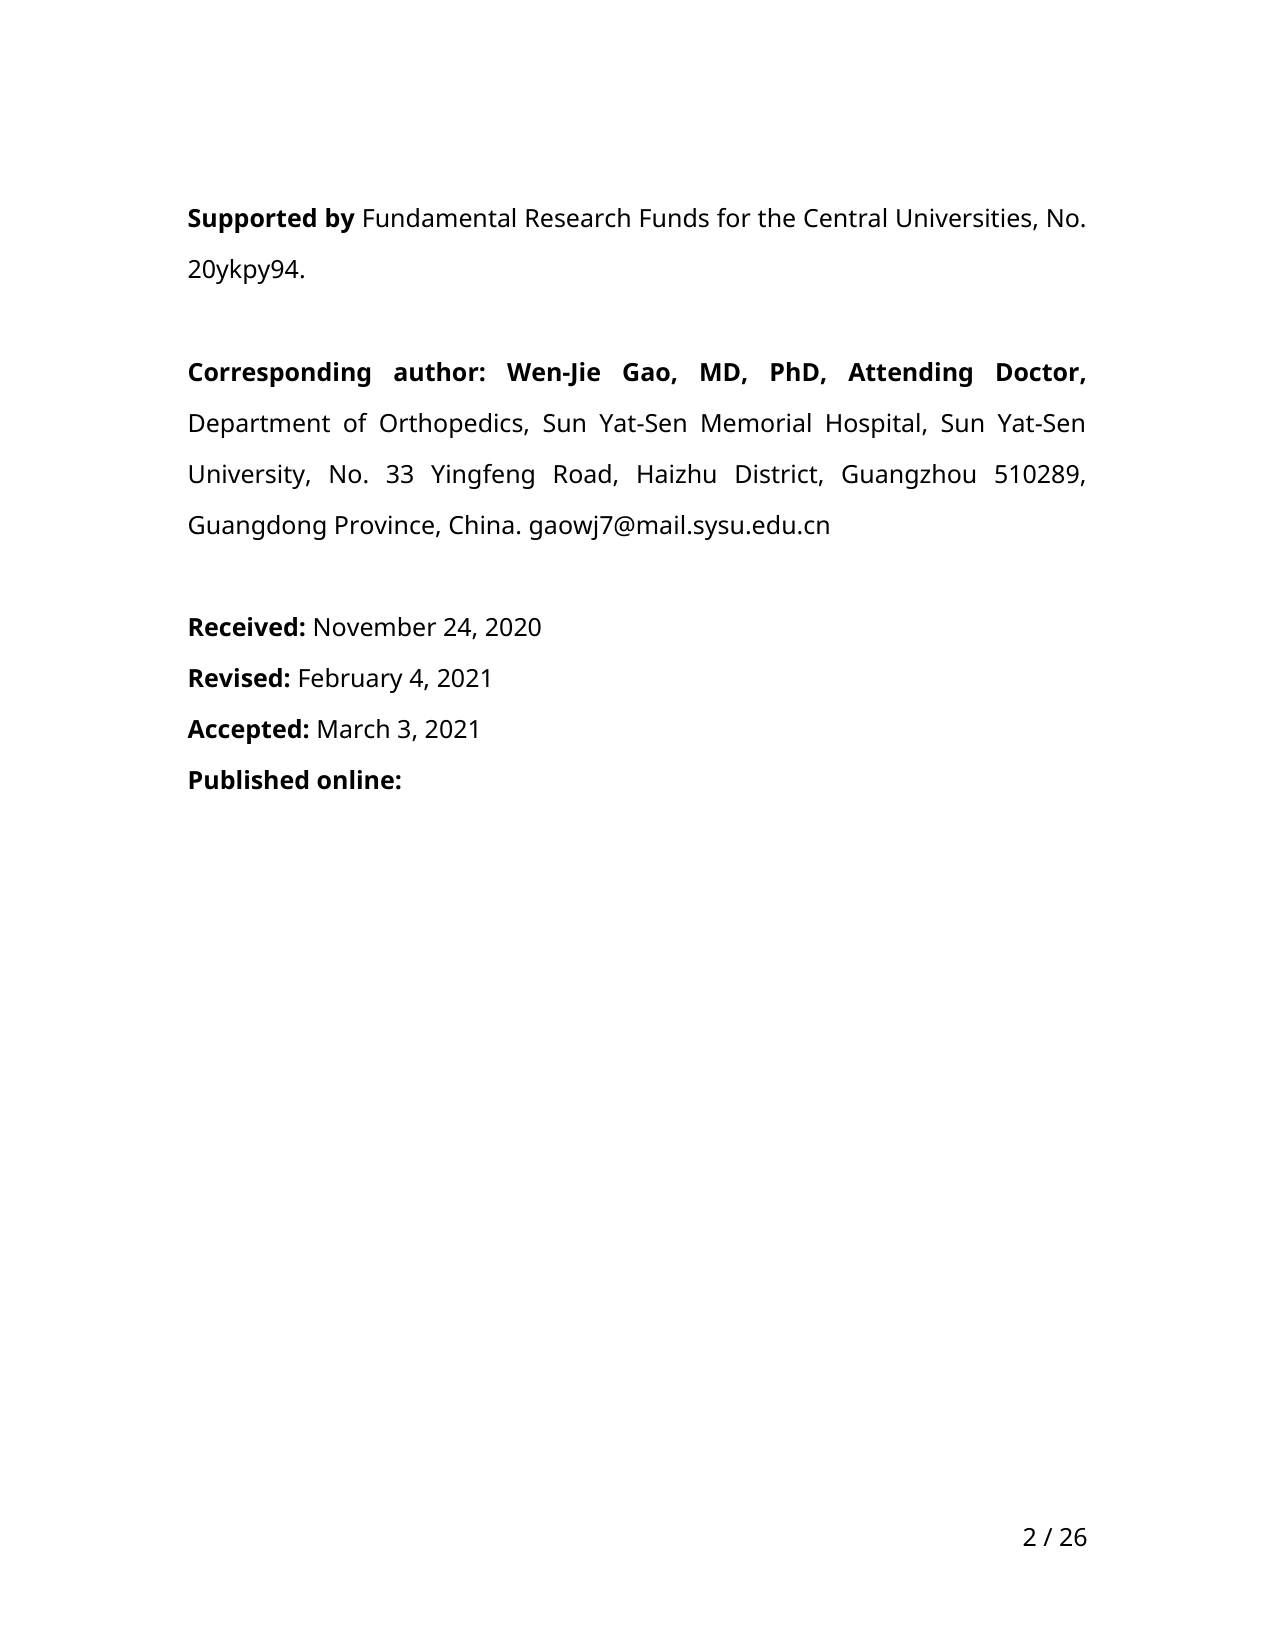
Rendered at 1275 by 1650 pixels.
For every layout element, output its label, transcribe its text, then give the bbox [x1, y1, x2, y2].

text Revised: February 4, 2021 [187, 660, 1087, 694]
text Corresponding author: Wen-Jie Gao, MD, PhD, Attending Doctor, Department of Orthopedics, Sun Yat-Sen Memorial Hospital, Sun Yat-Sen University, No. 33 Yingfeng Road, Haizhu District, Guangzhou 510289, Guangdong Province, China. gaowj7@mail.sysu.edu.cn [187, 354, 1087, 541]
text Published online: [187, 762, 1087, 797]
text Supported by Fundamental Research Funds for the Central Universities, No. 20ykpy94. [187, 201, 1087, 286]
text Received: November 24, 2020 [187, 609, 1087, 643]
text Accepted: March 3, 2021 [187, 711, 1087, 746]
